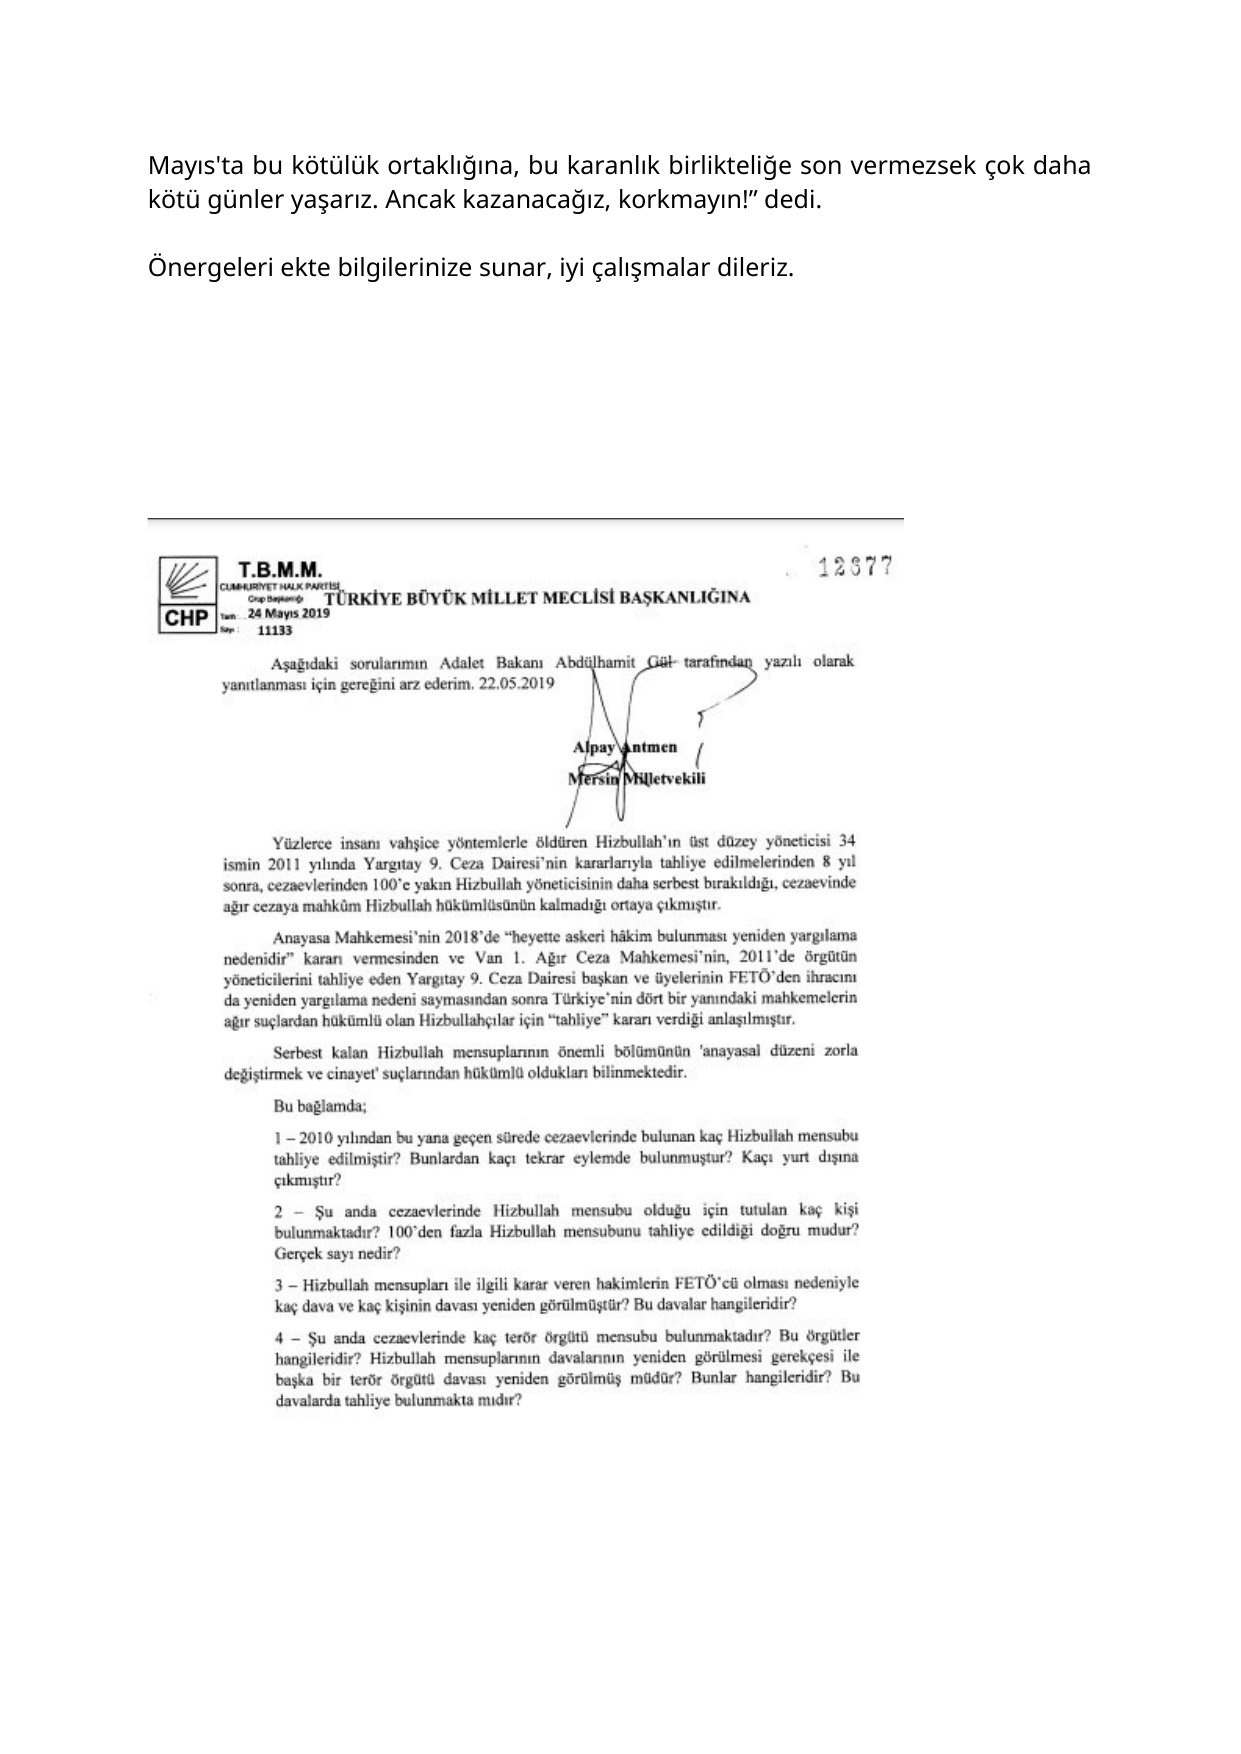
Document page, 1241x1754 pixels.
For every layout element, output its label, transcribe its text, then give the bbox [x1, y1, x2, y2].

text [148, 148, 1093, 216]
text Önergeleri ekte bilgilerinize sunar, iyi çalışmalar dileriz. [148, 250, 1093, 284]
picture [147, 518, 904, 1436]
